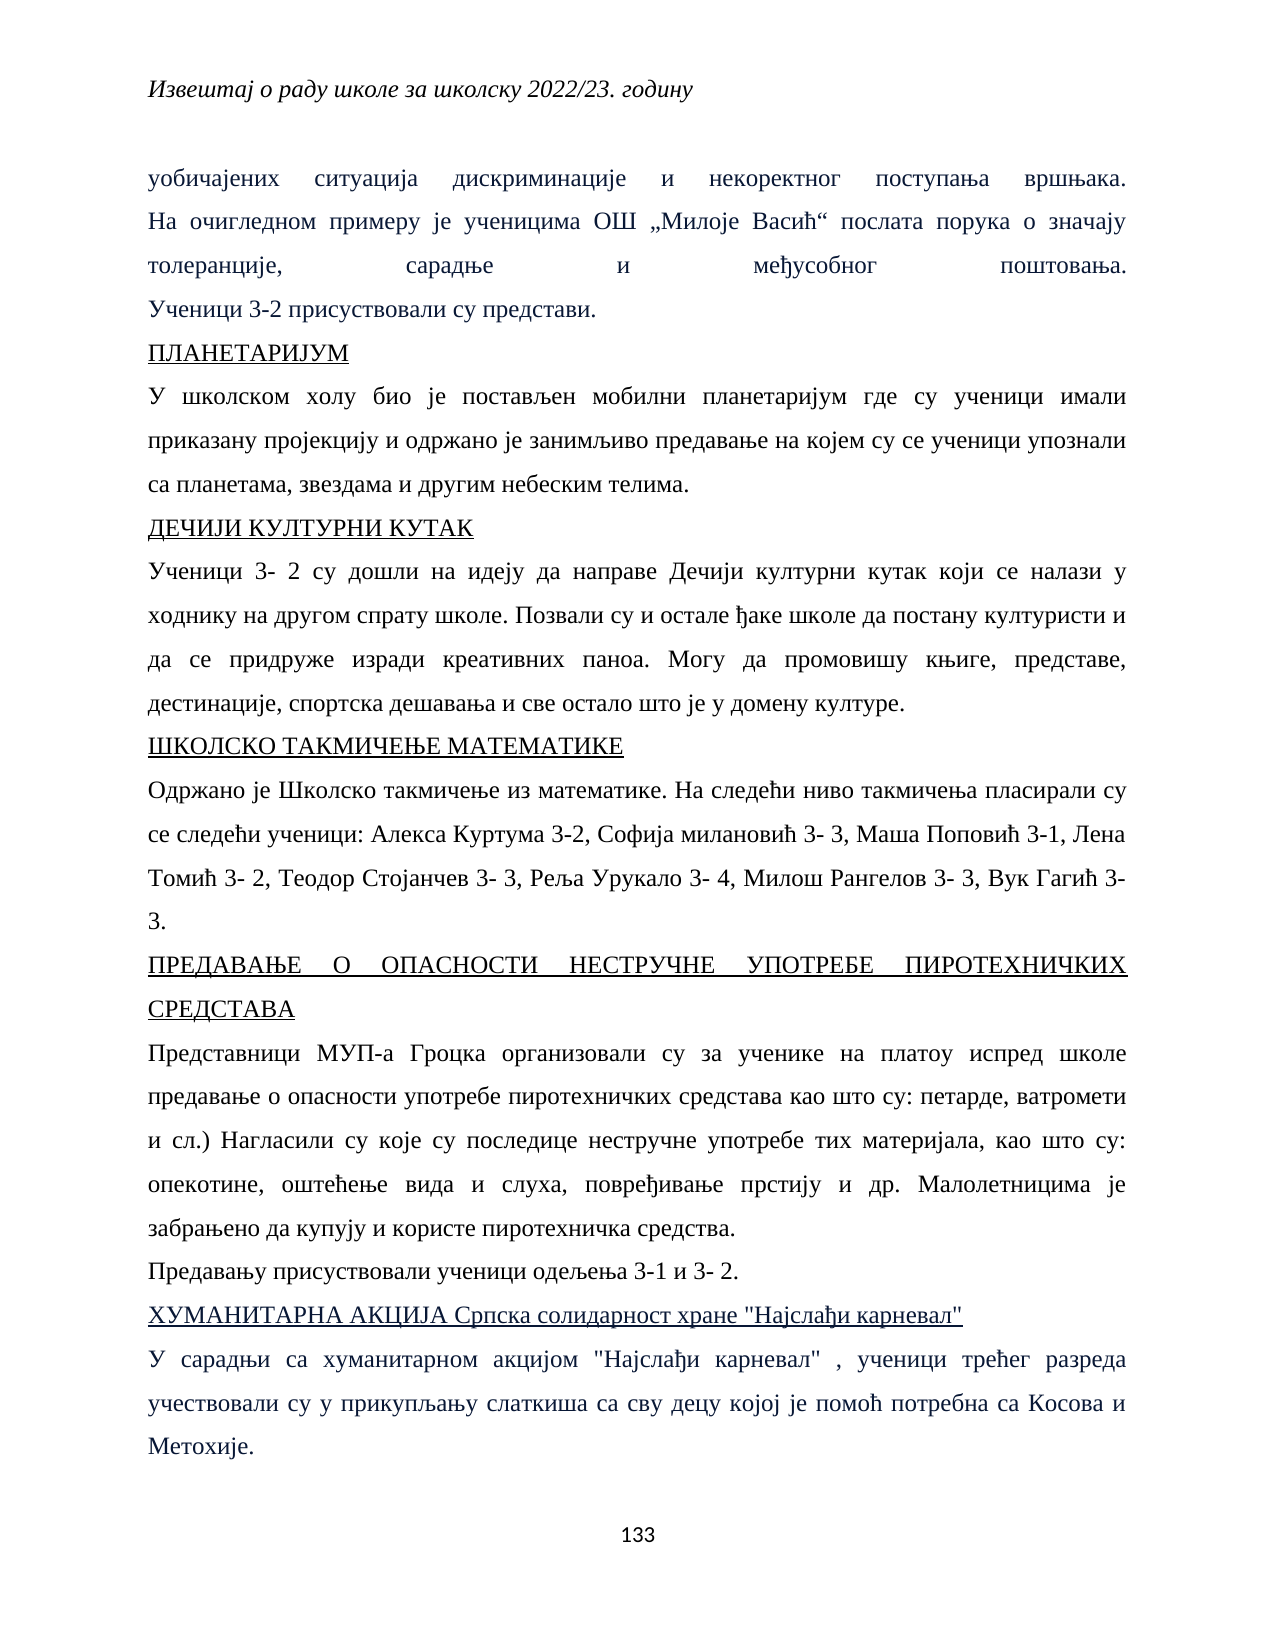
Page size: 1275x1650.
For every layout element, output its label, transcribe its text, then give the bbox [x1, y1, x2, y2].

text ХУМАНИТАРНА АКЦИЈА Српска солидарност хране "Најслађи карневал" [148, 1285, 1127, 1329]
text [148, 148, 1127, 323]
text У школском холу био је постављен мобилни планетаријум где су ученици имали приказану пројекцију и одржано је занимљиво предавање на којем су се ученици упознали са планетама, звездама и другим небеским телима. [148, 366, 1127, 498]
text Одржано је Школско такмичење из математике. На следећи ниво такмичења пласирали су се следећи ученици: Алекса Куртума 3-2, Софија милановић 3- 3, Маша Поповић 3-1, Лена Томић 3- 2, Теодор Стојанчев 3- 3, Реља Урукало 3- 4, Милош Рангелов 3- 3, Вук Гагић 3- 3. [148, 760, 1127, 935]
text Ученици 3- 2 су дошли на идеју да направе Дечији културни кутак који се налази у ходнику на другом спрату школе. Позвали су и остале ђаке школе да постану културисти и да се придруже изради креативних паноа. Могу да промовишу књиге, представе, дестинације, спортска дешавања и све остало што је у домену културе. [148, 541, 1127, 716]
text ПЛАНЕТАРИЈУМ [148, 323, 1127, 366]
text ПРЕДАВАЊЕ О ОПАСНОСТИ НЕСТРУЧНЕ УПОТРЕБЕ ПИРОТЕХНИЧКИХ СРЕДСТАВА [148, 977, 1127, 1023]
text ДЕЧИЈИ КУЛТУРНИ КУТАК [148, 498, 1127, 541]
text У сарадњи са хуманитарном акцијом "Најслађи карневал" , ученици трећег разреда учествовали су у прикупљању слаткиша са сву децу којој је помоћ потребна са Косова и Метохије. [148, 1329, 1127, 1460]
text ПРЕДАВАЊЕ О ОПАСНОСТИ НЕСТРУЧНЕ УПОТРЕБЕ ПИРОТЕХНИЧКИХ СРЕДСТАВА [148, 935, 1127, 975]
text Представници МУП-а Гроцка организовали су за ученике на платоу испред школе предавање о опасности употребе пиротехничких средстава као што су: петарде, ватромети и сл.) Нагласили су које су последице нестручне употребе тих материјала, као што су: опекотине, оштећење вида и слуха, повређивање прстију и др. Малолетницима је забрањено да купују и користе пиротехничка средства. [148, 1023, 1127, 1241]
text Предавању присуствовали ученици одељења 3-1 и 3- 2. [148, 1241, 1127, 1285]
text ШКОЛСКО ТАКМИЧЕЊЕ МАТЕМАТИКЕ [148, 716, 1127, 760]
